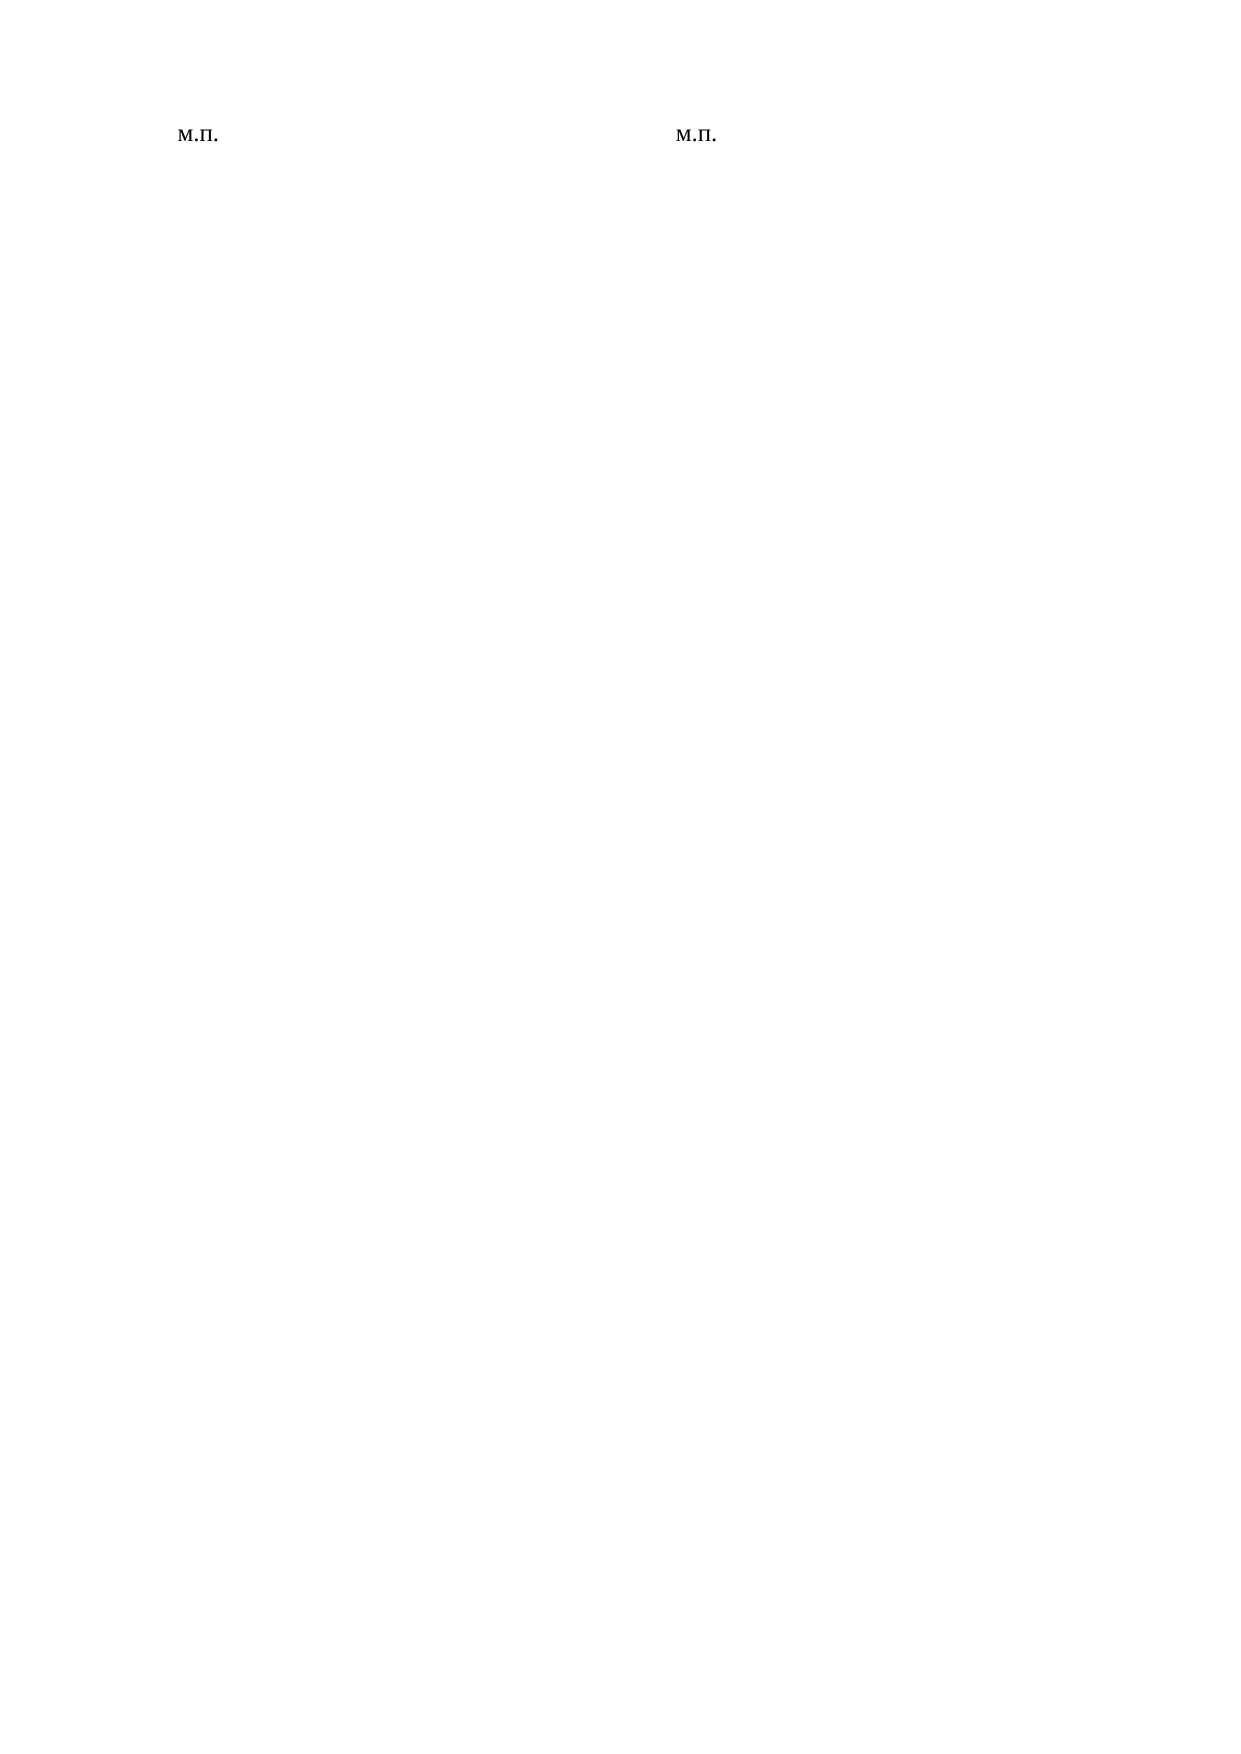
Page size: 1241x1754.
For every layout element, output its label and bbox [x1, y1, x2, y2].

table_header [166, 118, 664, 147]
table_header [664, 118, 1163, 147]
